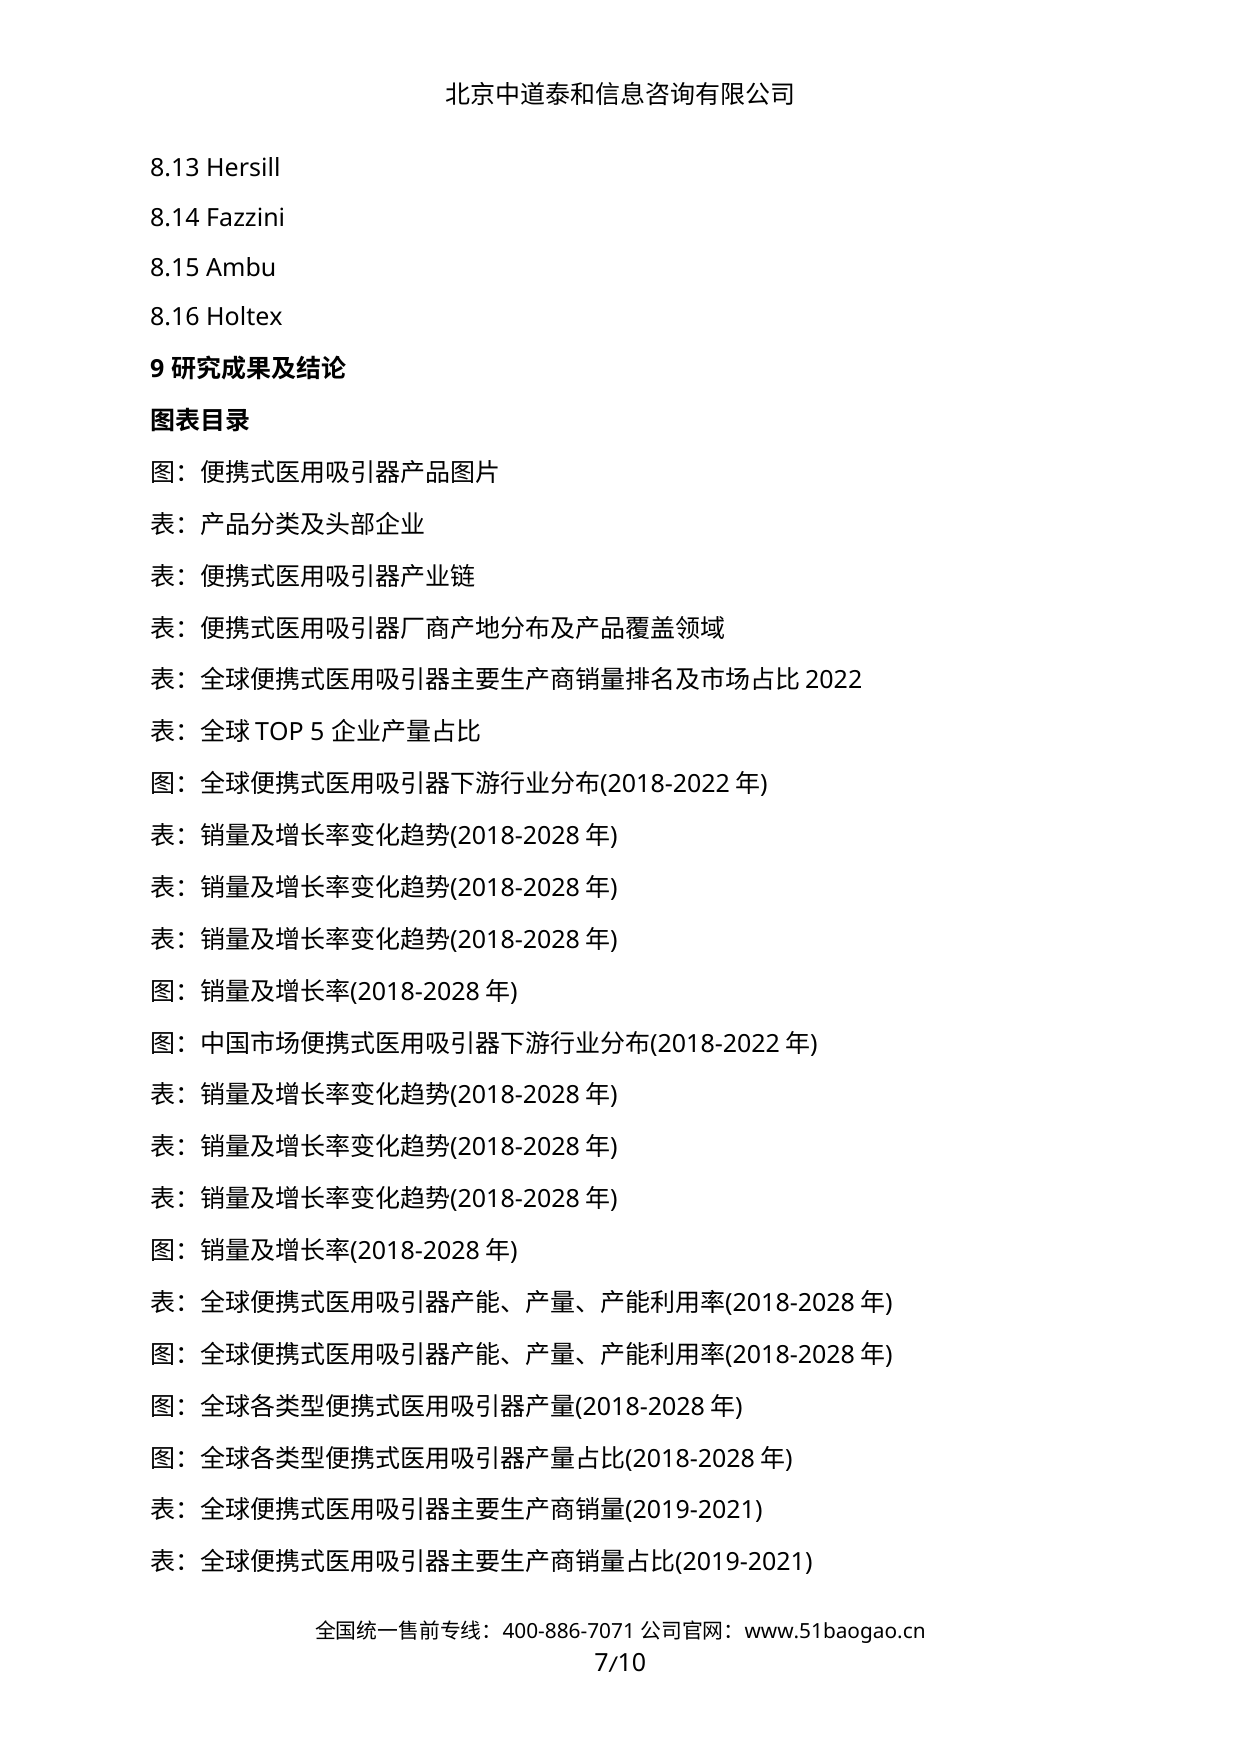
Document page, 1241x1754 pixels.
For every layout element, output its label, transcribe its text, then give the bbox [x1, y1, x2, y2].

text 表：销量及增长率变化趋势(2018-2028年) [150, 1179, 1090, 1215]
text 图：全球便携式医用吸引器产能、产量、产能利用率(2018-2028年) [150, 1334, 1090, 1371]
text 表：销量及增长率变化趋势(2018-2028年) [150, 919, 1090, 956]
text 表：便携式医用吸引器厂商产地分布及产品覆盖领域 [150, 608, 1090, 644]
text 9 研究成果及结论 [150, 349, 1090, 385]
text 表：销量及增长率变化趋势(2018-2028年) [150, 1075, 1090, 1111]
text 图：销量及增长率(2018-2028年) [150, 1231, 1090, 1267]
text 图：全球各类型便携式医用吸引器产量占比(2018-2028年) [150, 1438, 1090, 1474]
text 表：销量及增长率变化趋势(2018-2028年) [150, 867, 1090, 904]
text 图：便携式医用吸引器产品图片 [150, 452, 1090, 489]
text 图：全球各类型便携式医用吸引器产量(2018-2028年) [150, 1386, 1090, 1422]
text 表：全球便携式医用吸引器主要生产商销量(2019-2021) [150, 1490, 1090, 1526]
text 8.14 Fazzini [150, 200, 1090, 234]
text 表：全球TOP 5 企业产量占比 [150, 712, 1090, 748]
text 表：销量及增长率变化趋势(2018-2028年) [150, 816, 1090, 852]
text 表：全球便携式医用吸引器产能、产量、产能利用率(2018-2028年) [150, 1282, 1090, 1319]
text 8.13 Hersill [150, 150, 1090, 184]
text 图：中国市场便携式医用吸引器下游行业分布(2018-2022年) [150, 1023, 1090, 1059]
text 图表目录 [150, 401, 1090, 437]
text 图：全球便携式医用吸引器下游行业分布(2018-2022年) [150, 764, 1090, 800]
text 图：销量及增长率(2018-2028年) [150, 971, 1090, 1007]
text 表：全球便携式医用吸引器主要生产商销量排名及市场占比2022 [150, 660, 1090, 696]
text 表：全球便携式医用吸引器主要生产商销量占比(2019-2021) [150, 1542, 1090, 1578]
text 表：销量及增长率变化趋势(2018-2028年) [150, 1127, 1090, 1163]
text 8.15 Ambu [150, 249, 1090, 283]
text 表：便携式医用吸引器产业链 [150, 556, 1090, 592]
text 8.16 Holtex [150, 299, 1090, 333]
text 表：产品分类及头部企业 [150, 504, 1090, 541]
